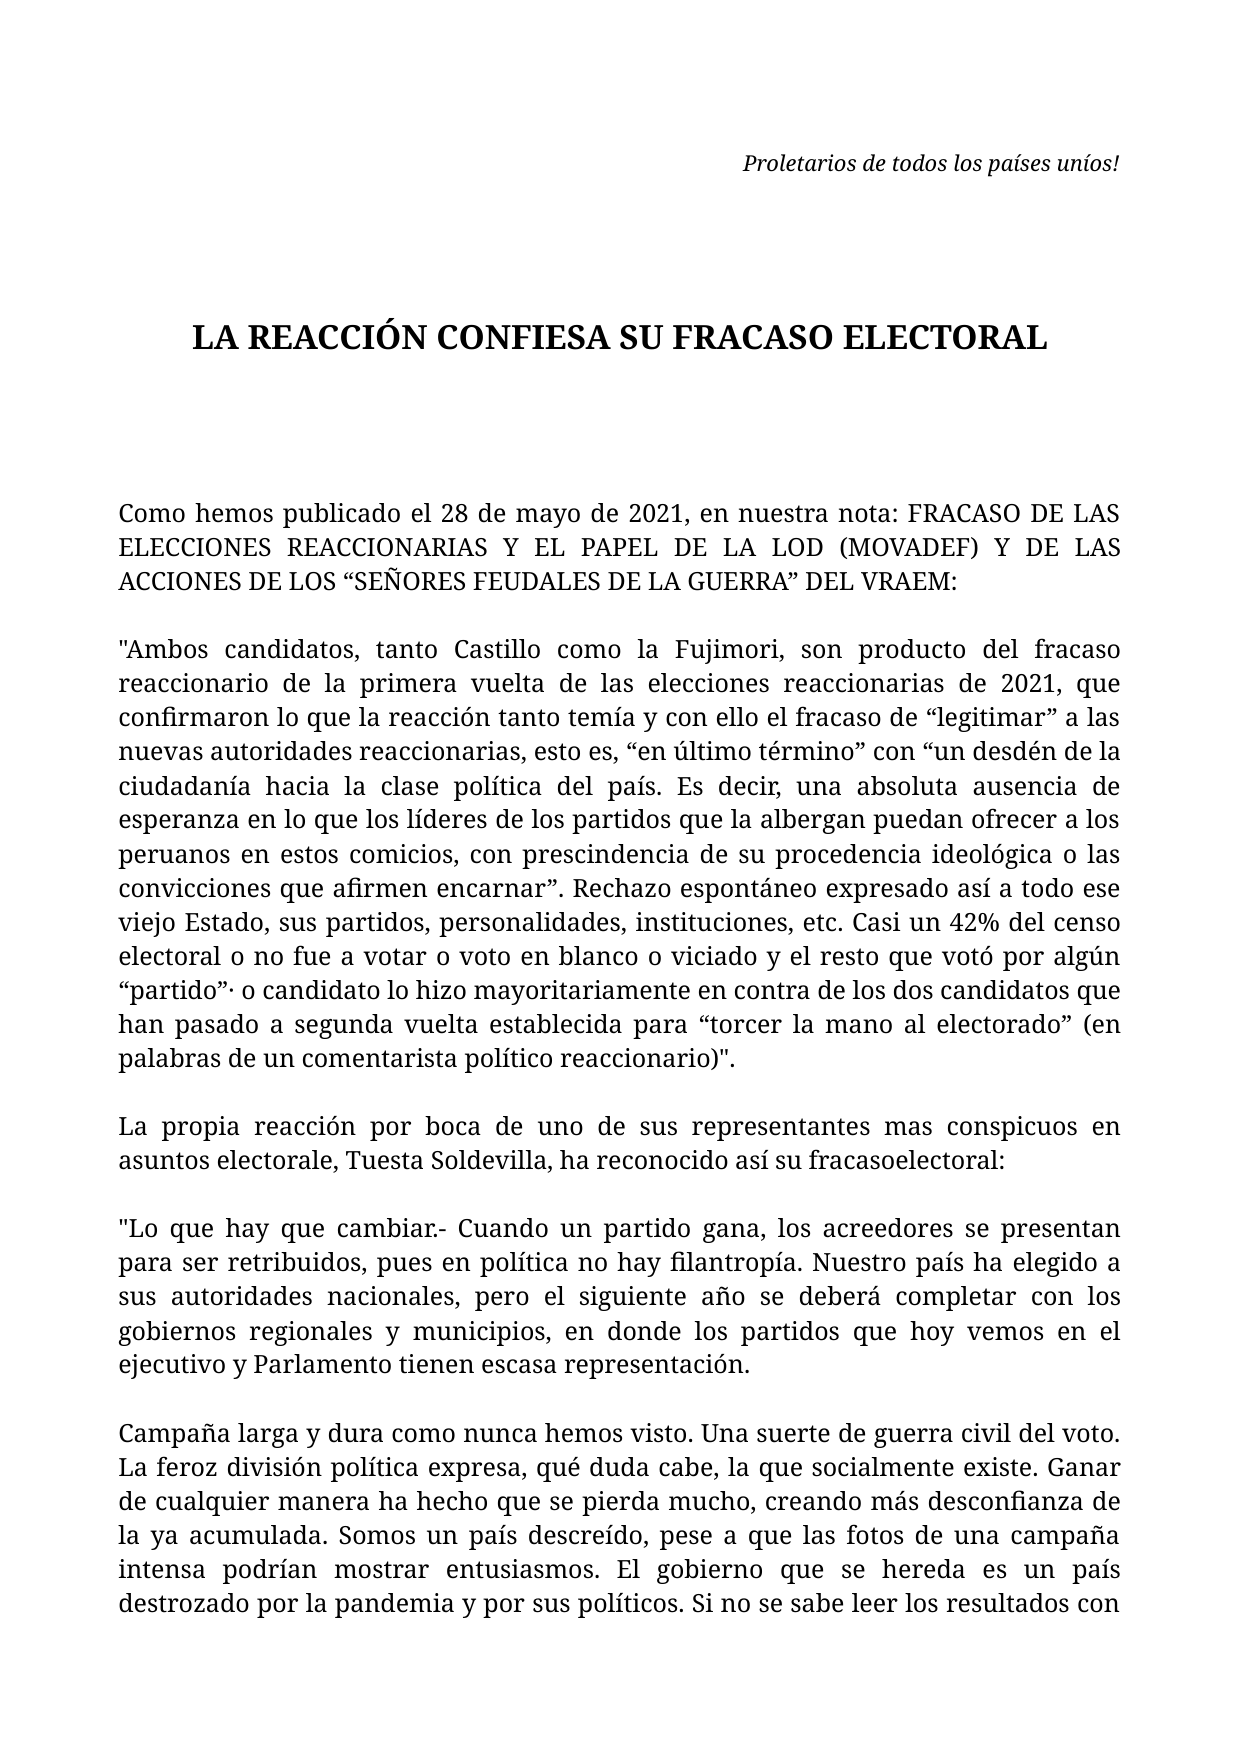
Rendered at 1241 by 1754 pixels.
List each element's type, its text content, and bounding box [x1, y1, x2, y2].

text La propia reacción por boca de uno de sus representantes mas conspicuos en asuntos electorale, Tuesta Soldevilla, ha reconocido así su fracasoelectoral: [118, 1109, 1122, 1177]
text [118, 1415, 1122, 1620]
text LA REACCIÓN CONFIESA SU FRACASO ELECTORAL [118, 314, 1122, 359]
text Como hemos publicado el 28 de mayo de 2021, en nuestra nota: FRACASO DE LAS ELECCIONES REACCIONARIAS Y EL PAPEL DE LA LOD (MOVADEF) Y DE LAS ACCIONES DE LOS “SEÑORES FEUDALES DE LA GUERRA” DEL VRAEM: [118, 496, 1122, 598]
text Proletarios de todos los países uníos! [118, 148, 1122, 178]
text "Ambos candidatos, tanto Castillo como la Fujimori, son producto del fracaso reaccionario de la primera vuelta de las elecciones reaccionarias de 2021, que confirmaron lo que la reacción tanto temía y con ello el fracaso de “legitimar” a las nuevas autoridades reaccionarias, esto es, “en último término” con “un desdén de la ciudadanía hacia la clase política del país. Es decir, una absoluta ausencia de esperanza en lo que los líderes de los partidos que la albergan puedan ofrecer a los peruanos en estos comicios, con prescindencia de su procedencia ideológica o las convicciones que afirmen encarnar”. Rechazo espontáneo expresado así a todo ese viejo Estado, sus partidos, personalidades, instituciones, etc. Casi un 42% del censo electoral o no fue a votar o voto en blanco o viciado y el resto que votó por algún “partido”· o candidato lo hizo mayoritariamente en contra de los dos candidatos que han pasado a segunda vuelta establecida para “torcer la mano al electorado” (en palabras de un comentarista político reaccionario)". [118, 632, 1122, 1075]
text "Lo que hay que cambiar.- Cuando un partido gana, los acreedores se presentan para ser retribuidos, pues en política no hay filantropía. Nuestro país ha elegido a sus autoridades nacionales, pero el siguiente año se deberá completar con los gobiernos regionales y municipios, en donde los partidos que hoy vemos en el ejecutivo y Parlamento tienen escasa representación. [118, 1211, 1122, 1381]
